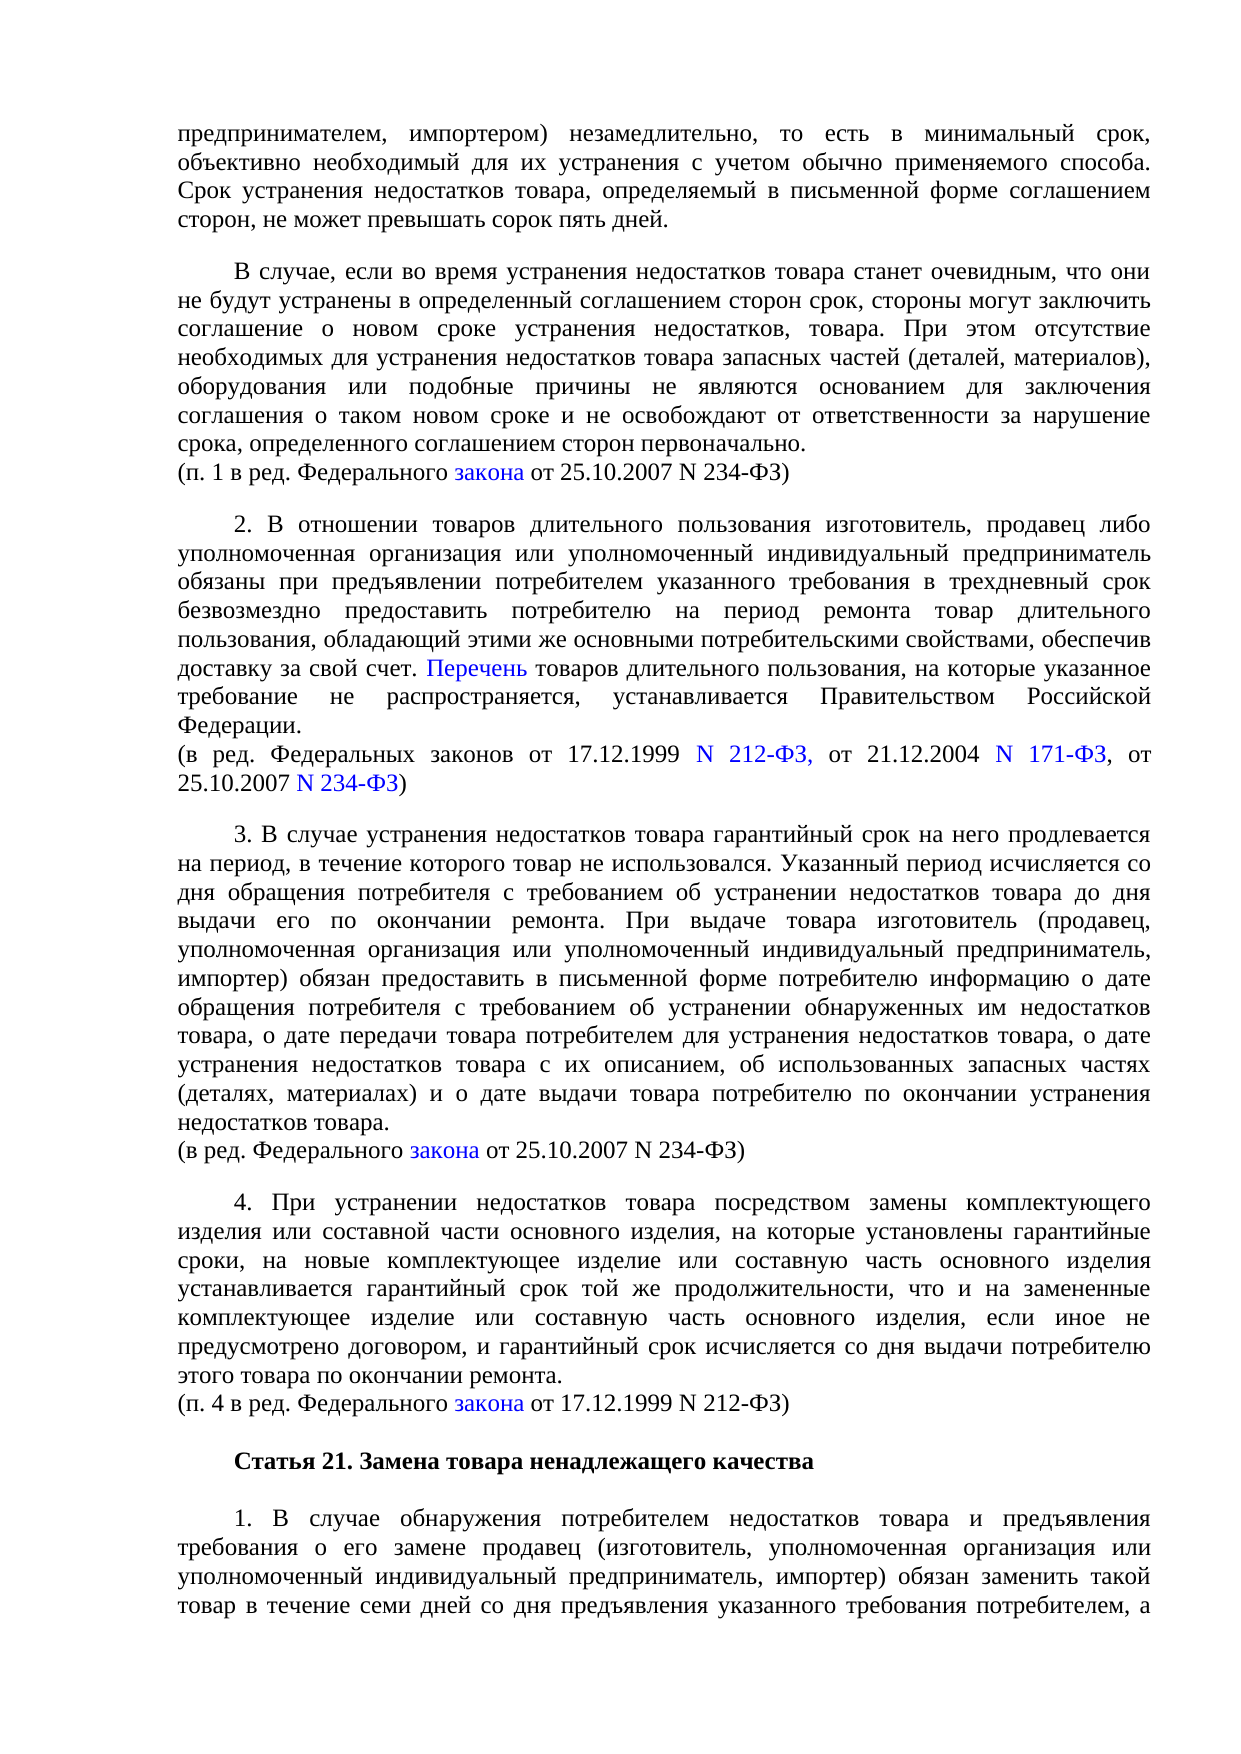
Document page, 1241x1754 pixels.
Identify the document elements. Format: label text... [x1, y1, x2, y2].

text В случае, если во время устранения недостатков товара станет очевидным, что они не будут устранены в определенный соглашением сторон срок, стороны могут заключить соглашение о новом сроке устранения недостатков, товара. При этом отсутствие необходимых для устранения недостатков товара запасных частей (деталей, материалов), оборудования или подобные причины не являются основанием для заключения соглашения о таком новом сроке и не освобождают от ответственности за нарушение срока, определенного соглашением сторон первоначально. [177, 256, 1152, 457]
text 4. При устранении недостатков товара посредством замены комплектующего изделия или составной части основного изделия, на которые установлены гарантийные сроки, на новые комплектующее изделие или составную часть основного изделия устанавливается гарантийный срок той же продолжительности, что и на замененные комплектующее изделие или составную часть основного изделия, если иное не предусмотрено договором, и гарантийный срок исчисляется со дня выдачи потребителю этого товара по окончании ремонта. [177, 1187, 1152, 1388]
title Статья 21. Замена товара ненадлежащего качества [177, 1446, 1152, 1475]
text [177, 1503, 1152, 1618]
text (в ред. Федерального закона от 25.10.2007 N 234-ФЗ) [177, 1136, 1152, 1164]
text (в ред. Федеральных законов от 17.12.1999 N 212-ФЗ, от 21.12.2004 N 171-ФЗ, от 25.10.2007 N 234-ФЗ) [177, 739, 1152, 796]
text (п. 4 в ред. Федерального закона от 17.12.1999 N 212-ФЗ) [177, 1388, 1152, 1417]
text (п. 1 в ред. Федерального закона от 25.10.2007 N 234-ФЗ) [177, 457, 1152, 486]
text 2. В отношении товаров длительного пользования изготовитель, продавец либо уполномоченная организация или уполномоченный индивидуальный предприниматель обязаны при предъявлении потребителем указанного требования в трехдневный срок безвозмездно предоставить потребителю на период ремонта товар длительного пользования, обладающий этими же основными потребительскими свойствами, обеспечив доставку за свой счет. Перечень товаров длительного пользования, на которые указанное требование не распространяется, устанавливается Правительством Российской Федерации. [177, 509, 1152, 739]
text 3. В случае устранения недостатков товара гарантийный срок на него продлевается на период, в течение которого товар не использовался. Указанный период исчисляется со дня обращения потребителя с требованием об устранении недостатков товара до дня выдачи его по окончании ремонта. При выдаче товара изготовитель (продавец, уполномоченная организация или уполномоченный индивидуальный предприниматель, импортер) обязан предоставить в письменной форме потребителю информацию о дате обращения потребителя с требованием об устранении обнаруженных им недостатков товара, о дате передачи товара потребителем для устранения недостатков товара, о дате устранения недостатков товара с их описанием, об использованных запасных частях (деталях, материалах) и о дате выдачи товара потребителю по окончании устранения недостатков товара. [177, 819, 1152, 1136]
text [177, 118, 1152, 233]
